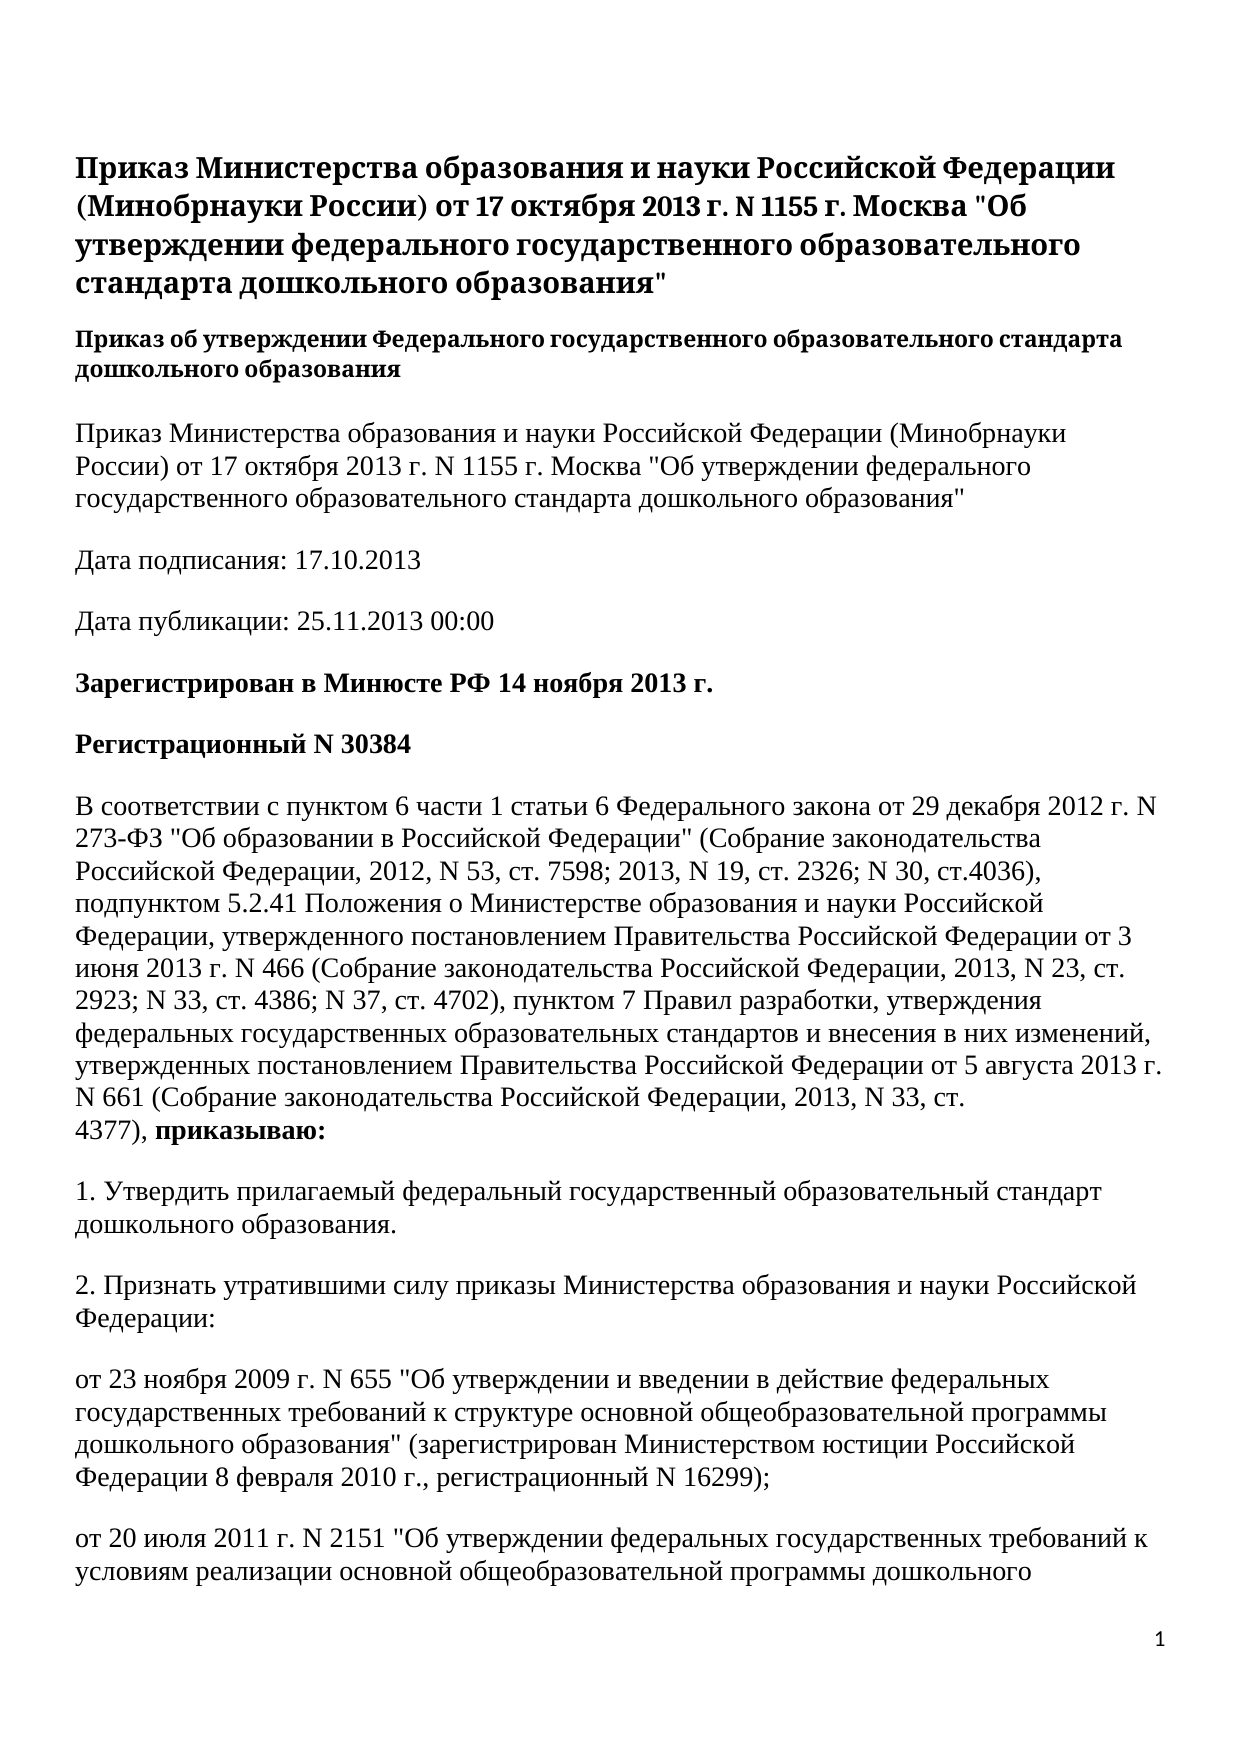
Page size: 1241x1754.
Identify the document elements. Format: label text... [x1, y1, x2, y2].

text Дата подписания: 17.10.2013 [75, 543, 1165, 575]
text Дата публикации: 25.11.2013 00:00 [75, 604, 1165, 637]
text 2. Признать утратившими силу приказы Министерства образования и науки Российской Федерации: [75, 1268, 1165, 1333]
text В соответствии с пунктом 6 части 1 статьи 6 Федерального закона от 29 декабря 2012 г. N 273-ФЗ "Об образовании в Российской Федерации" (Собрание законодательства Российской Федерации, 2012, N 53, ст. 7598; 2013, N 19, ст. 2326; N 30, ст.4036), подпунктом 5.2.41 Положения о Министерстве образования и науки Российской Федерации, утвержденного постановлением Правительства Российской Федерации от 3 июня 2013 г. N 466 (Собрание законодательства Российской Федерации, 2013, N 23, ст. 2923; N 33, ст. 4386; N 37, ст. 4702), пунктом 7 Правил разработки, утверждения федеральных государственных образовательных стандартов и внесения в них изменений, утвержденных постановлением Правительства Российской Федерации от 5 августа 2013 г. N 661 (Собрание законодательства Российской Федерации, 2013, N 33, ст. 4377), приказываю: [75, 789, 1165, 1145]
subtitle Приказ Министерства образования и науки Российской Федерации (Минобрнауки России) от 17 октября 2013 г. N 1155 г. Москва "Об утверждении федерального государственного образовательного стандарта дошкольного образования" [75, 152, 1165, 301]
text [75, 1521, 1165, 1586]
subtitle Приказ об утверждении Федерального государственного образовательного стандарта дошкольного образования [75, 327, 1165, 383]
text Регистрационный N 30384 [75, 727, 1165, 760]
text 1. Утвердить прилагаемый федеральный государственный образовательный стандарт дошкольного образования. [75, 1174, 1165, 1239]
text Зарегистрирован в Минюсте РФ 14 ноября 2013 г. [75, 666, 1165, 698]
text от 23 ноября 2009 г. N 655 "Об утверждении и введении в действие федеральных государственных требований к структуре основной общеобразовательной программы дошкольного образования" (зарегистрирован Министерством юстиции Российской Федерации 8 февраля 2010 г., регистрационный N 16299); [75, 1362, 1165, 1492]
text Приказ Министерства образования и науки Российской Федерации (Минобрнауки России) от 17 октября 2013 г. N 1155 г. Москва "Об утверждении федерального государственного образовательного стандарта дошкольного образования" [75, 416, 1165, 513]
